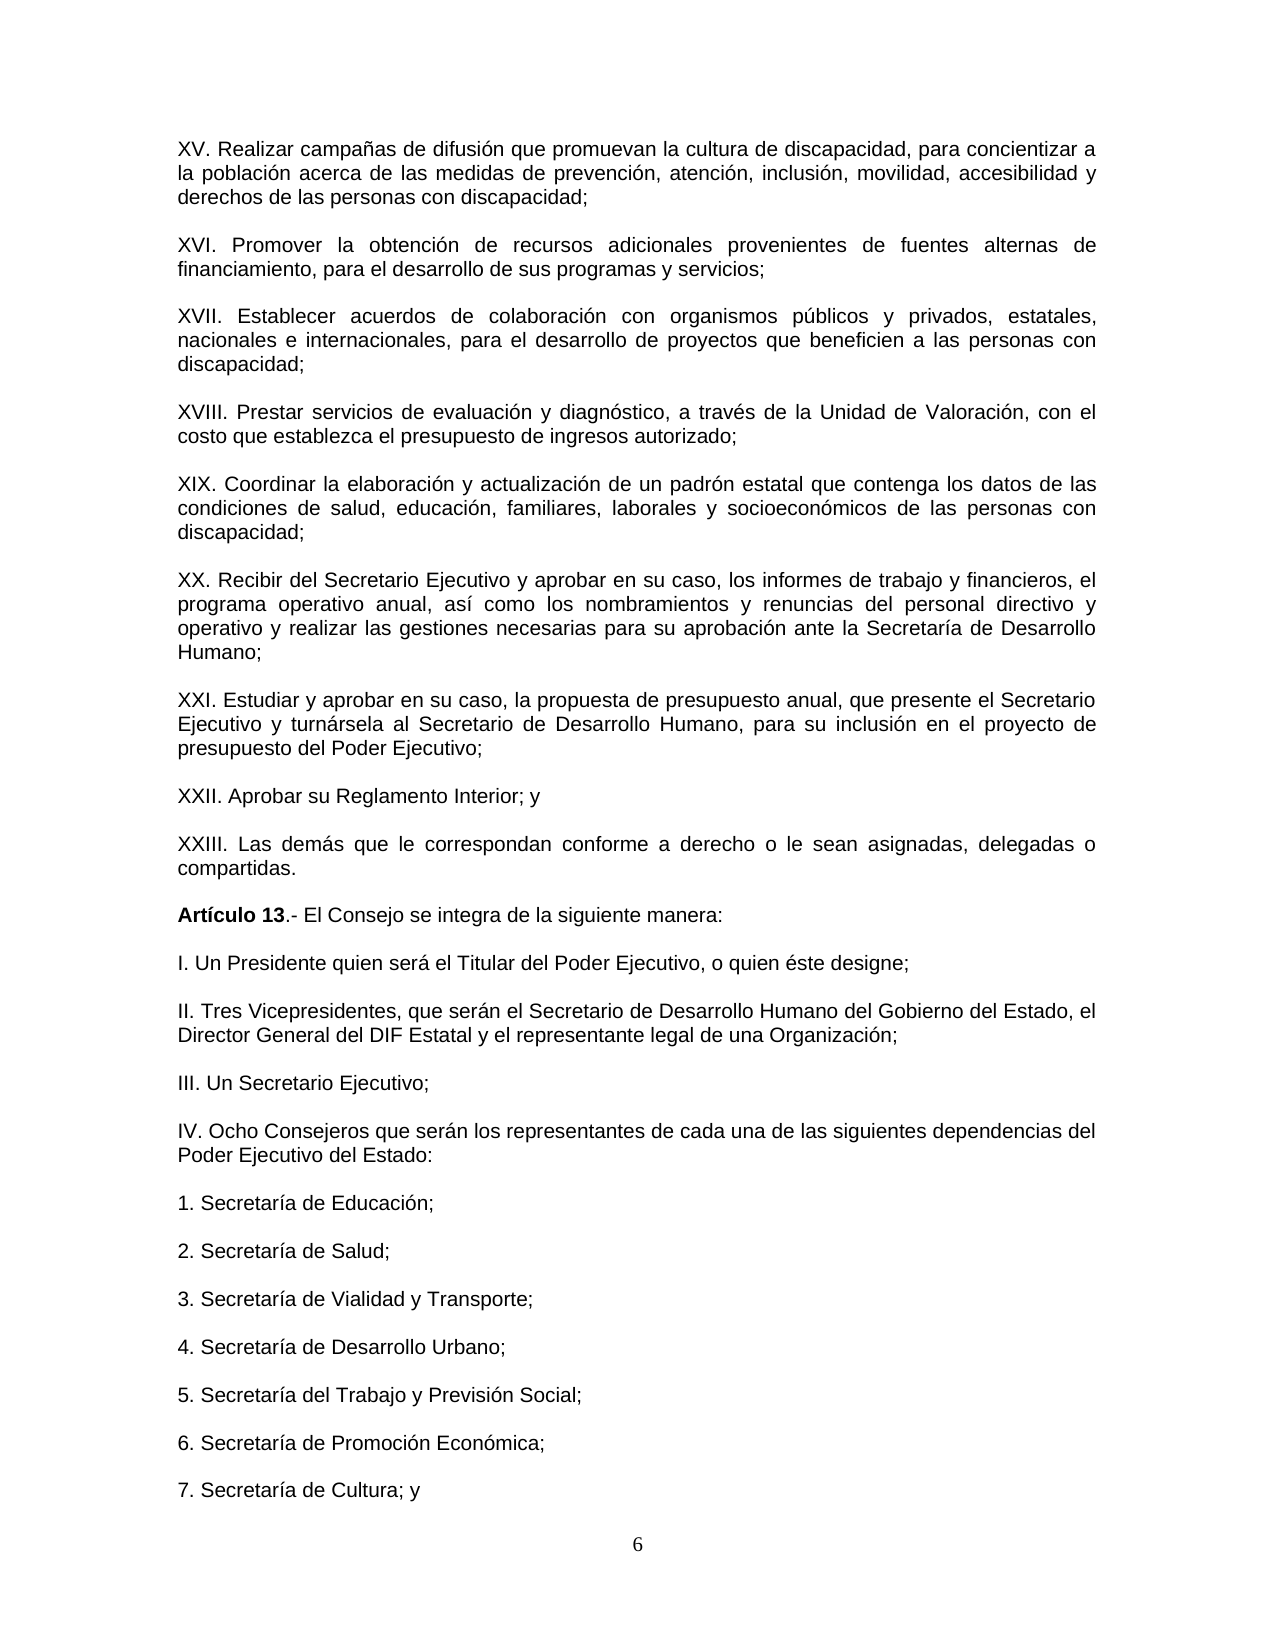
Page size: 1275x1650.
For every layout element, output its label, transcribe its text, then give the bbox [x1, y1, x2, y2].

text XVI. Promover la obtención de recursos adicionales provenientes de fuentes alternas de financiamiento, para el desarrollo de sus programas y servicios; [177, 232, 1098, 280]
text XIX. Coordinar la elaboración y actualización de un padrón estatal que contenga los datos de las condiciones de salud, educación, familiares, laborales y socioeconómicos de las personas con discapacidad; [177, 472, 1098, 544]
text XVIII. Prestar servicios de evaluación y diagnóstico, a través de la Unidad de Valoración, con el costo que establezca el presupuesto de ingresos autorizado; [177, 400, 1098, 448]
text III. Un Secretario Ejecutivo; [177, 1071, 1098, 1095]
text 6. Secretaría de Promoción Económica; [177, 1430, 1098, 1454]
text I. Un Presidente quien será el Titular del Poder Ejecutivo, o quien éste designe; [177, 951, 1098, 975]
text Artículo 13.- El Consejo se integra de la siguiente manera: [177, 903, 1098, 927]
text II. Tres Vicepresidentes, que serán el Secretario de Desarrollo Humano del Gobierno del Estado, el Director General del DIF Estatal y el representante legal de una Organización; [177, 999, 1098, 1047]
text XXI. Estudiar y aprobar en su caso, la propuesta de presupuesto anual, que presente el Secretario Ejecutivo y turnársela al Secretario de Desarrollo Humano, para su inclusión en el proyecto de presupuesto del Poder Ejecutivo; [177, 688, 1098, 759]
text 1. Secretaría de Educación; [177, 1191, 1098, 1215]
text XV. Realizar campañas de difusión que promuevan la cultura de discapacidad, para concientizar a la población acerca de las medidas de prevención, atención, inclusión, movilidad, accesibilidad y derechos de las personas con discapacidad; [177, 137, 1098, 208]
text 5. Secretaría del Trabajo y Previsión Social; [177, 1382, 1098, 1406]
text 7. Secretaría de Cultura; y [177, 1478, 1098, 1502]
text 3. Secretaría de Vialidad y Transporte; [177, 1287, 1098, 1311]
text IV. Ocho Consejeros que serán los representantes de cada una de las siguientes dependencias del Poder Ejecutivo del Estado: [177, 1119, 1098, 1167]
text XX. Recibir del Secretario Ejecutivo y aprobar en su caso, los informes de trabajo y financieros, el programa operativo anual, así como los nombramientos y renuncias del personal directivo y operativo y realizar las gestiones necesarias para su aprobación ante la Secretaría de Desarrollo Humano; [177, 568, 1098, 664]
text 2. Secretaría de Salud; [177, 1239, 1098, 1263]
text 4. Secretaría de Desarrollo Urbano; [177, 1334, 1098, 1358]
text XVII. Establecer acuerdos de colaboración con organismos públicos y privados, estatales, nacionales e internacionales, para el desarrollo de proyectos que beneficien a las personas con discapacidad; [177, 304, 1098, 376]
text XXIII. Las demás que le correspondan conforme a derecho o le sean asignadas, delegadas o compartidas. [177, 831, 1098, 879]
text XXII. Aprobar su Reglamento Interior; y [177, 783, 1098, 807]
